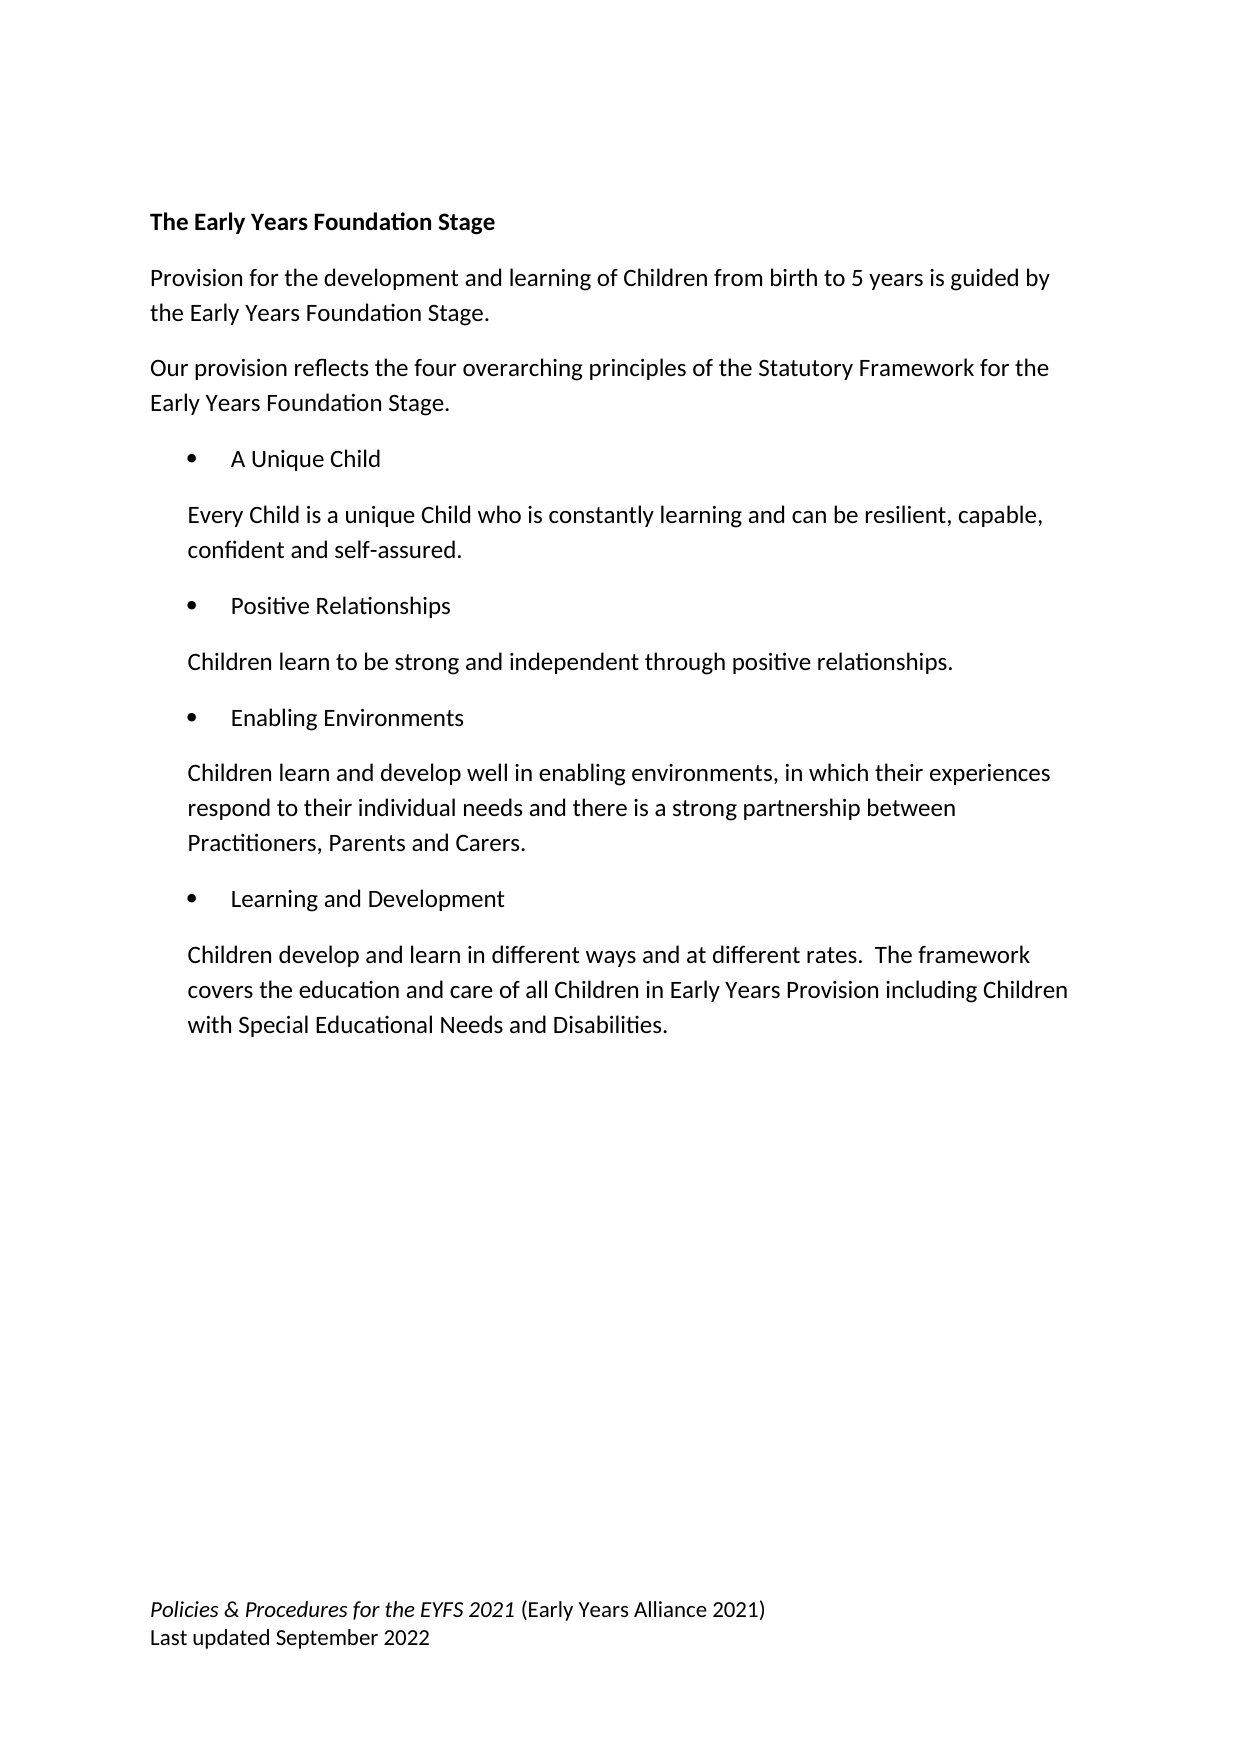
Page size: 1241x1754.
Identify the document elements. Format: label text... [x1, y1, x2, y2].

text Children learn and develop well in enabling environments, in which their experiences respond to their individual needs and there is a strong partnership between Practitioners, Parents and Carers. [187, 757, 1090, 858]
list Enabling Environments [187, 702, 1090, 732]
text Children learn to be strong and independent through positive relationships. [187, 646, 1090, 676]
text Our provision reflects the four overarching principles of the Statutory Framework for the Early Years Foundation Stage. [150, 352, 1090, 418]
text Every Child is a unique Child who is constantly learning and can be resilient, capable, confident and self-assured. [187, 499, 1090, 565]
list Learning and Development [187, 883, 1090, 914]
text Provision for the development and learning of Children from birth to 5 years is guided by the Early Years Foundation Stage. [150, 262, 1090, 327]
list A Unique Child [187, 443, 1090, 474]
text Children develop and learn in different ways and at different rates. The framework covers the education and care of all Children in Early Years Provision including Children with Special Educational Needs and Disabilities. [187, 939, 1090, 1040]
text The Early Years Foundation Stage [150, 206, 1090, 236]
list Positive Relationships [187, 590, 1090, 621]
